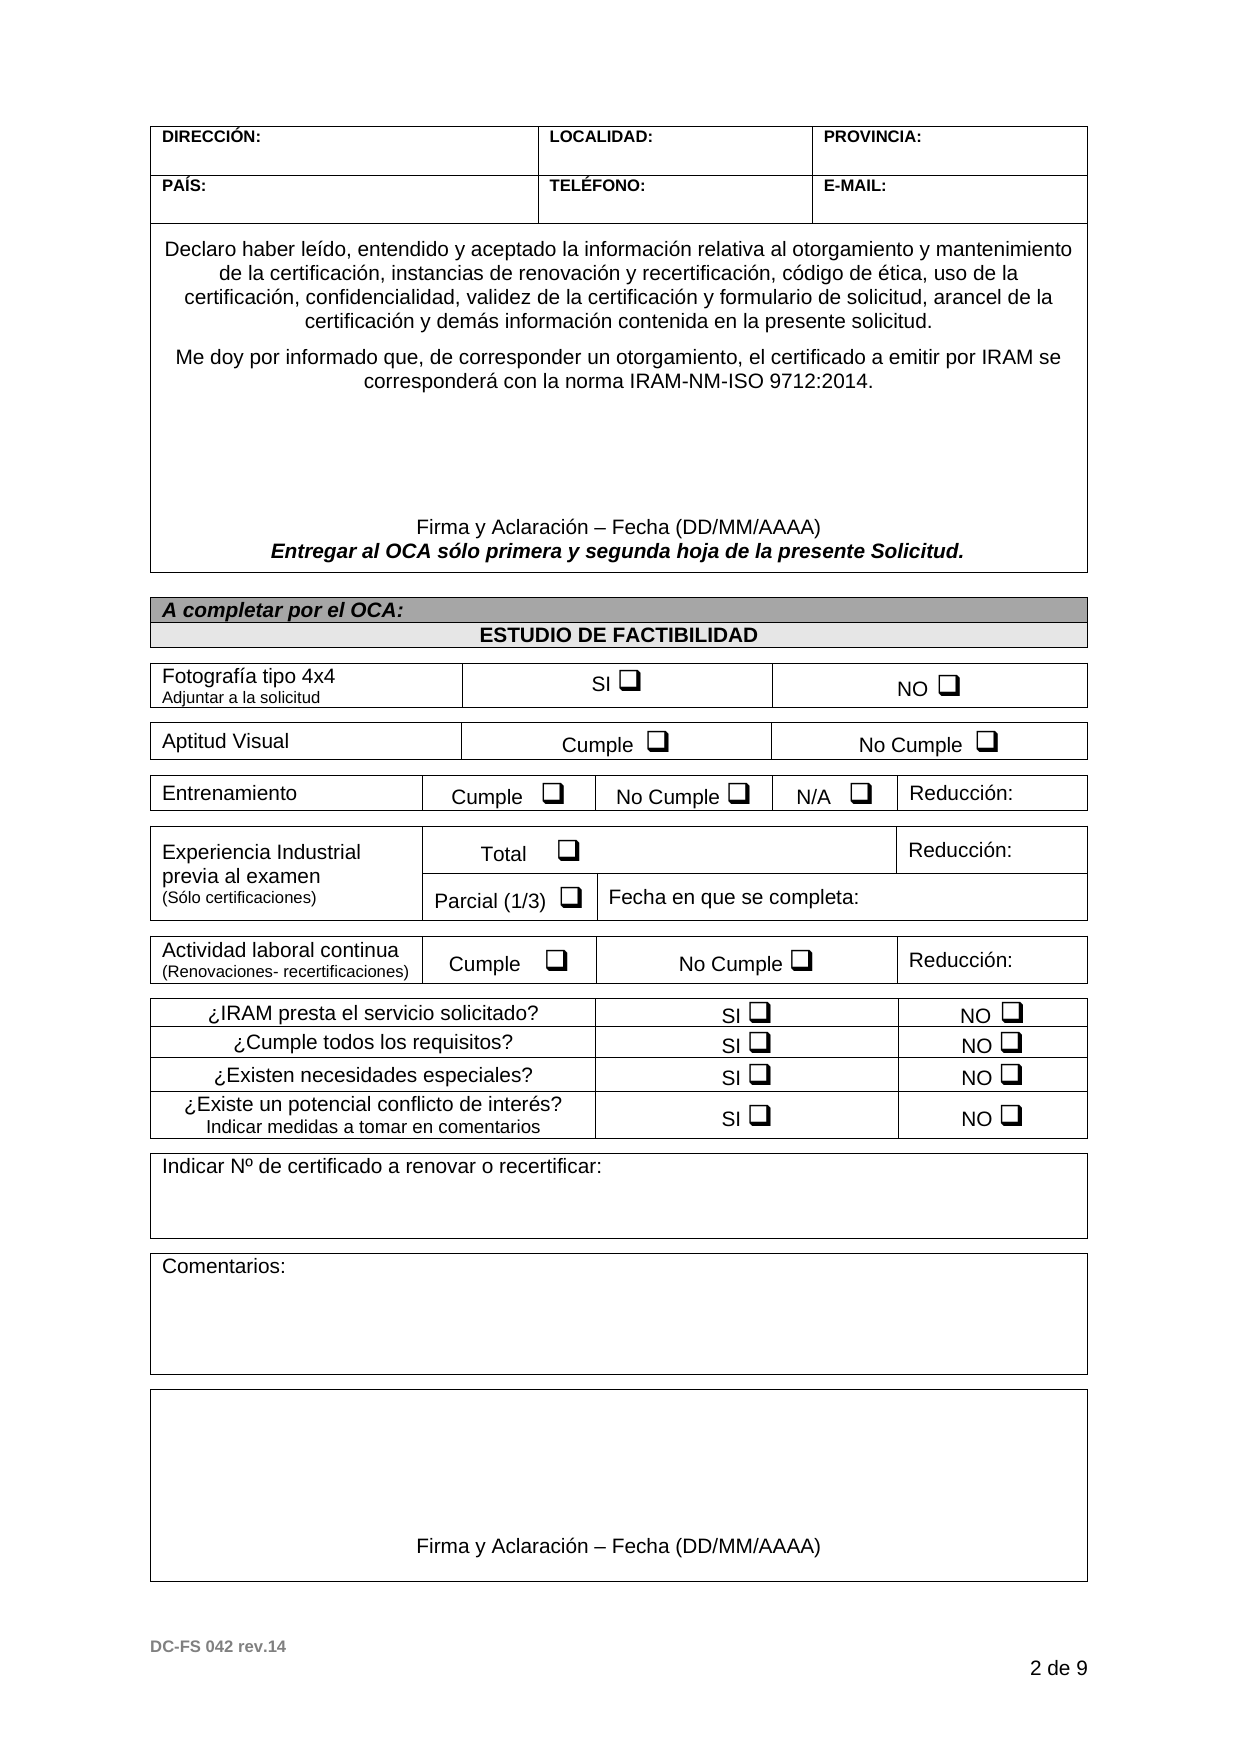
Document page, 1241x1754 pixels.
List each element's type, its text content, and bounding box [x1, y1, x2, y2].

table_header Reducción: [898, 937, 1087, 983]
table_cell E-MAIL: [813, 176, 1087, 223]
table_header NO [773, 664, 1087, 707]
table_cell Parcial (1/3) [423, 874, 597, 920]
table_cell SI [596, 1092, 898, 1137]
table_cell ESTUDIO DE FACTIBILIDAD [151, 623, 1087, 647]
table_cell LOCALIDAD: [539, 127, 812, 175]
table_header Experiencia Industrial previa al examen (Sólo certificaciones) [151, 827, 422, 920]
table_cell ¿Existen necesidades especiales? [151, 1058, 595, 1091]
table_cell PROVINCIA: [813, 127, 1087, 175]
table_header No Cumple [597, 937, 897, 983]
table_cell ¿Cumple todos los requisitos? [151, 1027, 595, 1057]
table_cell Fecha en que se completa: [598, 874, 1087, 920]
table_header Cumple [462, 723, 771, 759]
table_cell DIRECCIÓN: [151, 127, 538, 175]
table_header Entrenamiento [151, 776, 422, 810]
table_header SI [463, 664, 772, 707]
table_header Actividad laboral continua (Renovaciones- recertificaciones) [151, 937, 422, 983]
table_cell NO [899, 1058, 1087, 1091]
table_cell NO [899, 1092, 1087, 1137]
table_header A completar por el OCA: [151, 598, 1087, 622]
table_cell NO [899, 1027, 1087, 1057]
table_header Fotografía tipo 4x4 Adjuntar a la solicitud [151, 664, 462, 707]
table_header N/A [773, 776, 897, 810]
table_header Aptitud Visual [151, 723, 461, 759]
table_header SI [596, 999, 898, 1026]
table_header ¿IRAM presta el servicio solicitado? [151, 999, 595, 1026]
table_cell SI [596, 1058, 898, 1091]
table_header Total [423, 827, 896, 873]
table_header Reducción: [898, 776, 1087, 810]
table_header Reducción: [897, 827, 1087, 873]
table_cell SI [596, 1027, 898, 1057]
table_header Comentarios: [151, 1254, 1087, 1374]
table_header No Cumple [596, 776, 772, 810]
table_header Cumple [423, 937, 596, 983]
table_cell Declaro haber leído, entendido y aceptado la información relativa al otorgamiento y mantenimiento de la certificación, instancias de renovación y recertificación, código de ética, uso de la certificación, confidencialidad, validez de la certificación y formulario de solicitud, arancel de la certificación y demás información contenida en la presente solicitud. Me doy por informado que, de corresponder un otorgamiento, el certificado a emitir por IRAM se corresponderá con la norma IRAM-NM-ISO 9712:2014. Firma y Aclaración – Fecha (DD/MM/AAAA) Entregar al OCA sólo primera y segunda hoja de la presente Solicitud. [151, 224, 1087, 572]
table_header NO [899, 999, 1087, 1026]
table_cell PAÍS: [151, 176, 538, 223]
table_header Cumple [423, 776, 595, 810]
table_cell TELÉFONO: [539, 176, 812, 223]
table_header No Cumple [772, 723, 1087, 759]
table_header Indicar Nº de certificado a renovar o recertificar: [151, 1154, 1087, 1238]
table_header Firma y Aclaración – Fecha (DD/MM/AAAA) [151, 1390, 1087, 1581]
table_cell ¿Existe un potencial conflicto de interés? Indicar medidas a tomar en comentarios [151, 1092, 595, 1137]
